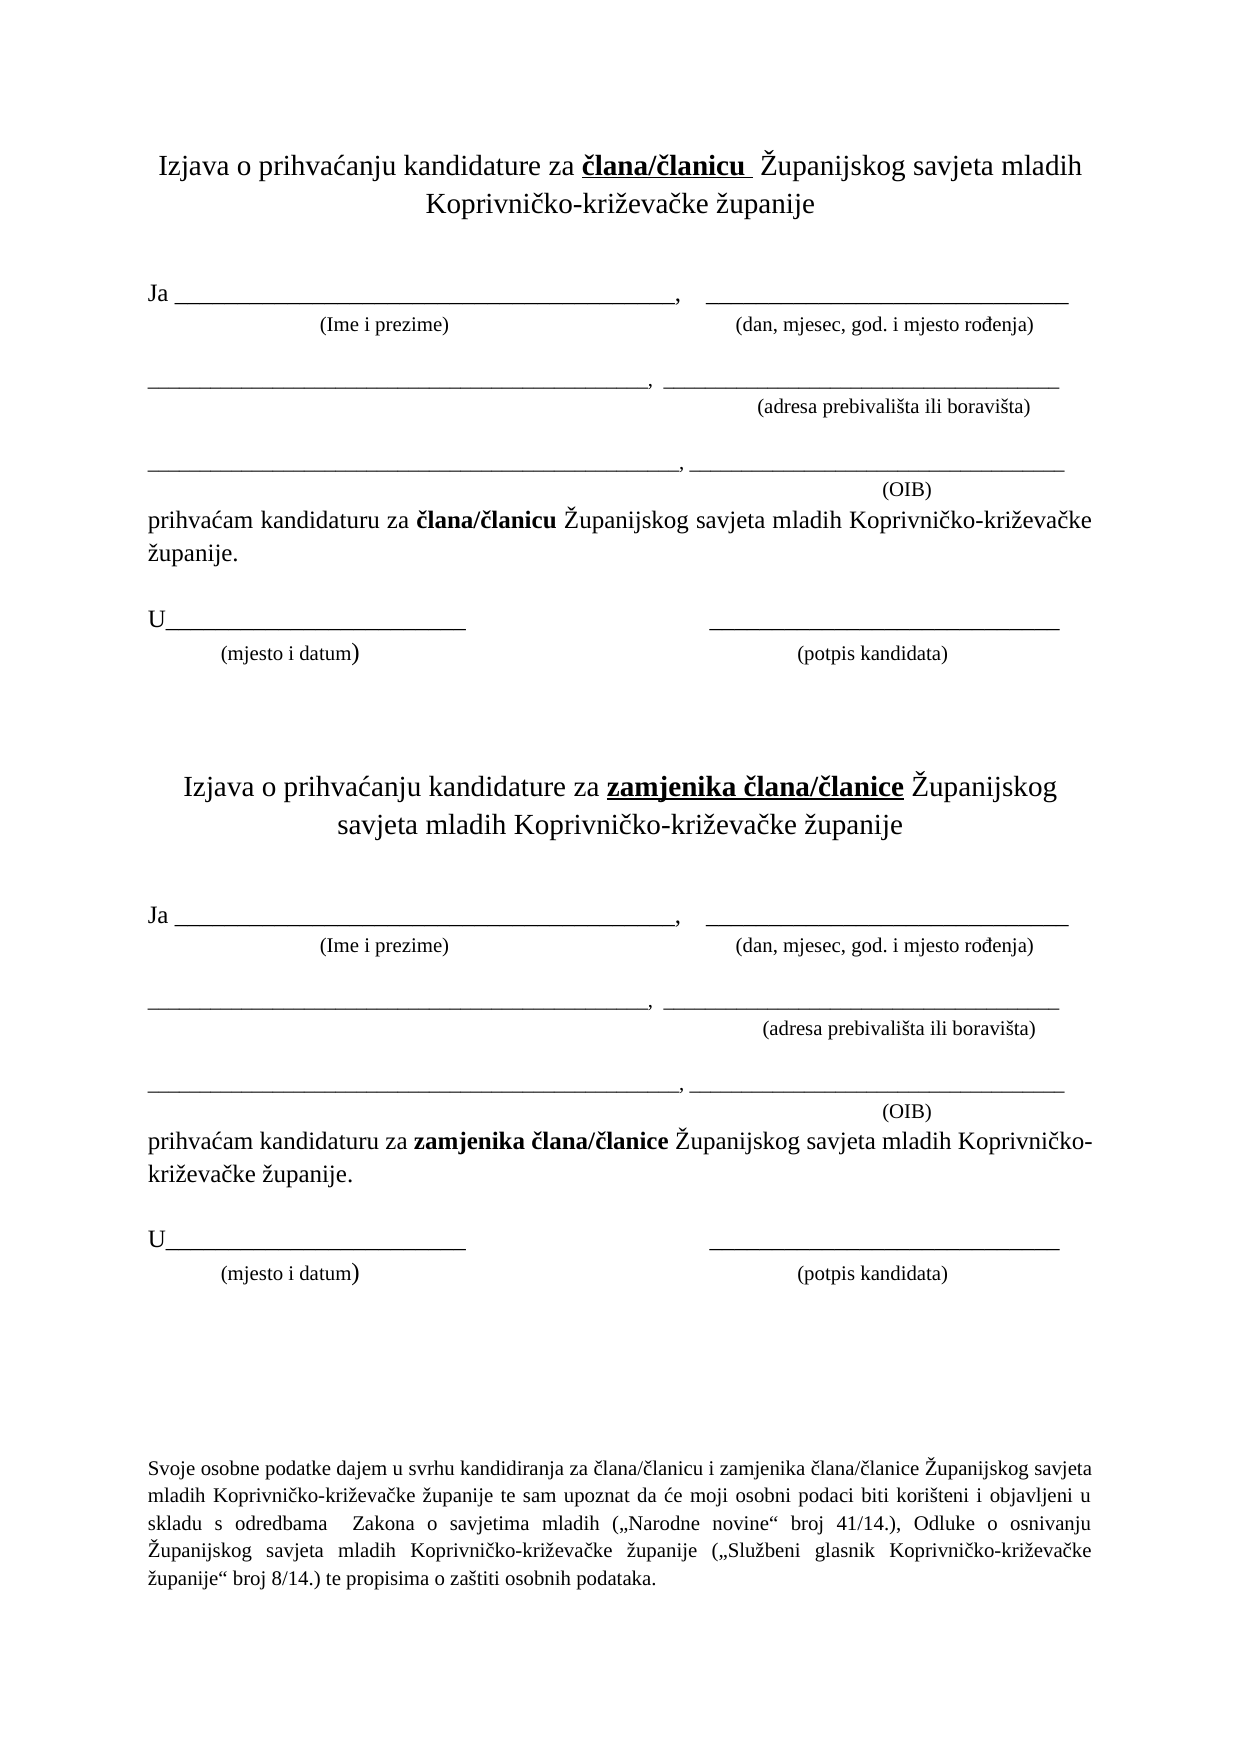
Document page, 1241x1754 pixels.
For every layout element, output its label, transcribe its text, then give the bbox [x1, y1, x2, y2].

text (adresa prebivališta ili boravišta) [148, 1016, 1093, 1040]
text (mjesto i datum) (potpis kandidata) [148, 637, 1093, 666]
text Izjava o prihvaćanju kandidature za člana/članicu Županijskog savjeta mladih Koprivničko-križevačke županije [148, 148, 1093, 220]
text ________________________________________________, ______________________________________ [148, 367, 1093, 391]
text U________________________ ____________________________ [148, 1224, 1093, 1253]
text ___________________________________________________, ____________________________________ [148, 1071, 1093, 1095]
text Ja ________________________________________, _____________________________ [148, 278, 1093, 307]
text (Ime i prezime) (dan, mjesec, god. i mjesto rođenja) [148, 312, 1093, 336]
text (Ime i prezime) (dan, mjesec, god. i mjesto rođenja) [148, 933, 1093, 957]
text prihvaćam kandidaturu za zamjenika člana/članice Županijskog savjeta mladih Koprivničko-križevačke županije. [148, 1126, 1093, 1188]
text (OIB) [148, 477, 1093, 501]
text (mjesto i datum) (potpis kandidata) [148, 1257, 1093, 1286]
text ________________________________________________, ______________________________________ [148, 988, 1093, 1012]
text Ja ________________________________________, _____________________________ [148, 900, 1093, 929]
text (adresa prebivališta ili boravišta) [148, 394, 1093, 418]
text U________________________ ____________________________ [148, 604, 1093, 633]
text ___________________________________________________, ____________________________________ [148, 449, 1093, 474]
text Svoje osobne podatke dajem u svrhu kandidiranja za člana/članicu i zamjenika člana/članice Županijskog savjeta mladih Koprivničko-križevačke županije te sam upoznat da će moji osobni podaci biti korišteni i objavljeni u skladu s odredbama Zakona o savjetima mladih („Narodne novine“ broj 41/14.), Odluke o osnivanju Županijskog savjeta mladih Koprivničko-križevačke županije („Službeni glasnik Koprivničko-križevačke županije“ broj 8/14.) te propisima o zaštiti osobnih podataka. [148, 1456, 1093, 1590]
text prihvaćam kandidaturu za člana/članicu Županijskog savjeta mladih Koprivničko-križevačke županije. [148, 505, 1093, 567]
text Izjava o prihvaćanju kandidature za zamjenika člana/članice Županijskog savjeta mladih Koprivničko-križevačke županije [148, 769, 1093, 841]
text (OIB) [148, 1098, 1093, 1123]
